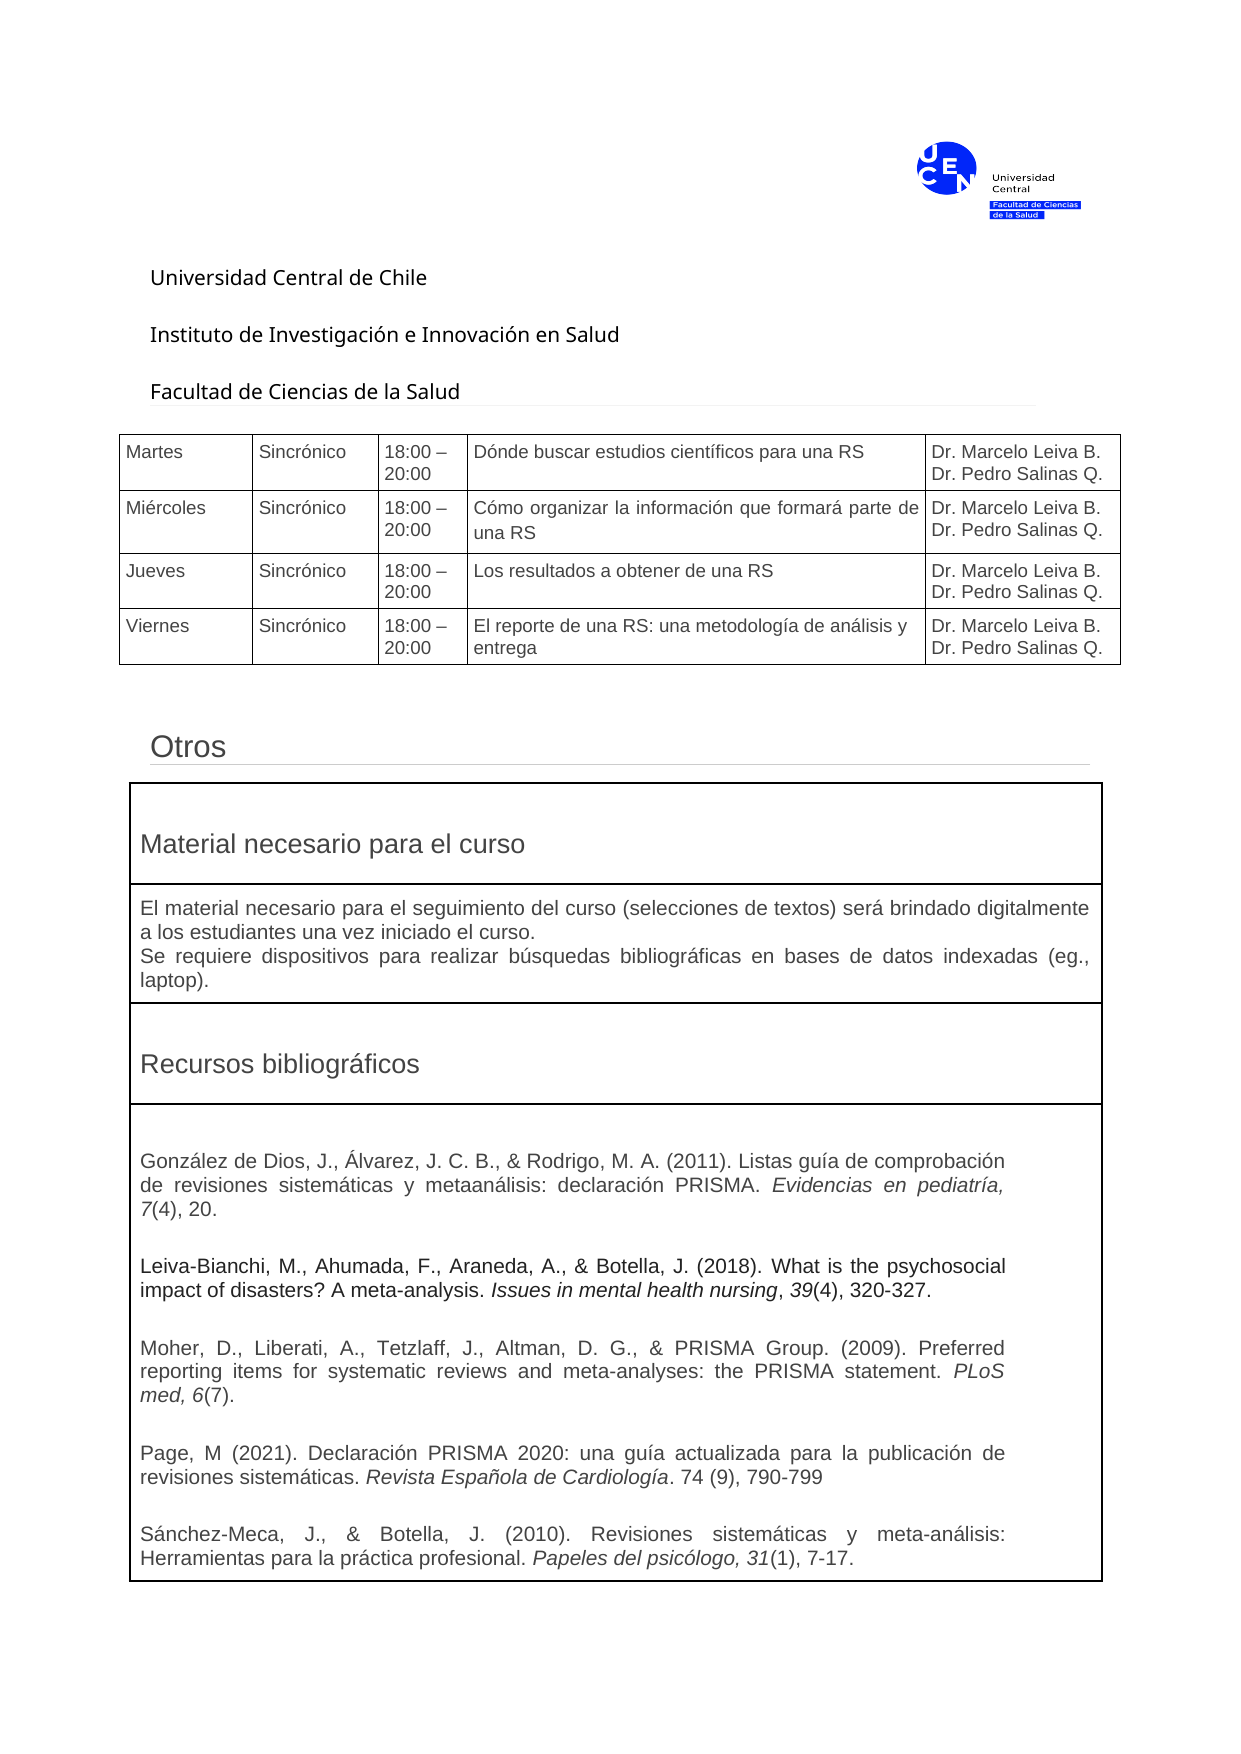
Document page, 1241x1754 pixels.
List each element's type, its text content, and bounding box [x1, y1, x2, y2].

table_cell Recursos bibliográficos [131, 1004, 1101, 1103]
table_cell El reporte de una RS: una metodología de análisis y entrega [468, 609, 925, 664]
table_cell Los resultados a obtener de una RS [468, 554, 925, 608]
table_cell Sincrónico [253, 435, 378, 490]
table_cell Dr. Marcelo Leiva B. Dr. Pedro Salinas Q. [926, 491, 1120, 552]
table_cell González de Dios, J., Álvarez, J. C. B., & Rodrigo, M. A. (2011). Listas guía de comprobación de revisiones sistemáticas y metaanálisis: declaración PRISMA. Evidencias en pediatría, 7(4), 20. Leiva-Bianchi, M., Ahumada, F., Araneda, A., & Botella, J. (2018). What is the psychosocial impact of disasters? A meta-analysis. Issues in mental health nursing, 39(4), 320-327. Moher, D., Liberati, A., Tetzlaff, J., Altman, D. G., & PRISMA Group. (2009). Preferred reporting items for systematic reviews and meta-analyses: the PRISMA statement. PLoS med, 6(7). Page, M (2021). Declaración PRISMA 2020: una guía actualizada para la publicación de revisiones sistemáticas. Revista Española de Cardiología. 74 (9), 790-799 Sánchez-Meca, J., & Botella, J. (2010). Revisiones sistemáticas y meta-análisis: Herramientas para la práctica profesional. Papeles del psicólogo, 31(1), 7-17. [131, 1105, 1101, 1580]
table_cell 18:00 – 20:00 [379, 435, 467, 490]
table_cell Dr. Marcelo Leiva B. Dr. Pedro Salinas Q. [926, 435, 1120, 490]
subtitle Otros [150, 728, 1090, 764]
table_cell Martes [120, 435, 252, 490]
table_cell Viernes [120, 609, 252, 664]
picture [903, 96, 1091, 264]
table_cell El material necesario para el seguimiento del curso (selecciones de textos) será brindado digitalmente a los estudiantes una vez iniciado el curso. Se requiere dispositivos para realizar búsquedas bibliográficas en bases de datos indexadas (eg., laptop). [131, 885, 1101, 1002]
table_cell Dr. Marcelo Leiva B. Dr. Pedro Salinas Q. [926, 609, 1120, 664]
table_cell Dónde buscar estudios científicos para una RS [468, 435, 925, 490]
table_cell 18:00 – 20:00 [379, 554, 467, 608]
table_cell 18:00 – 20:00 [379, 609, 467, 664]
table_cell Cómo organizar la información que formará parte de una RS [468, 491, 925, 552]
table_cell Jueves [120, 554, 252, 608]
table_cell Sincrónico [253, 609, 378, 664]
table_cell Miércoles [120, 491, 252, 552]
table_header Material necesario para el curso [131, 784, 1101, 883]
table_cell Sincrónico [253, 554, 378, 608]
table_cell Sincrónico [253, 491, 378, 552]
table_cell 18:00 – 20:00 [379, 491, 467, 552]
table_cell Dr. Marcelo Leiva B. Dr. Pedro Salinas Q. [926, 554, 1120, 608]
